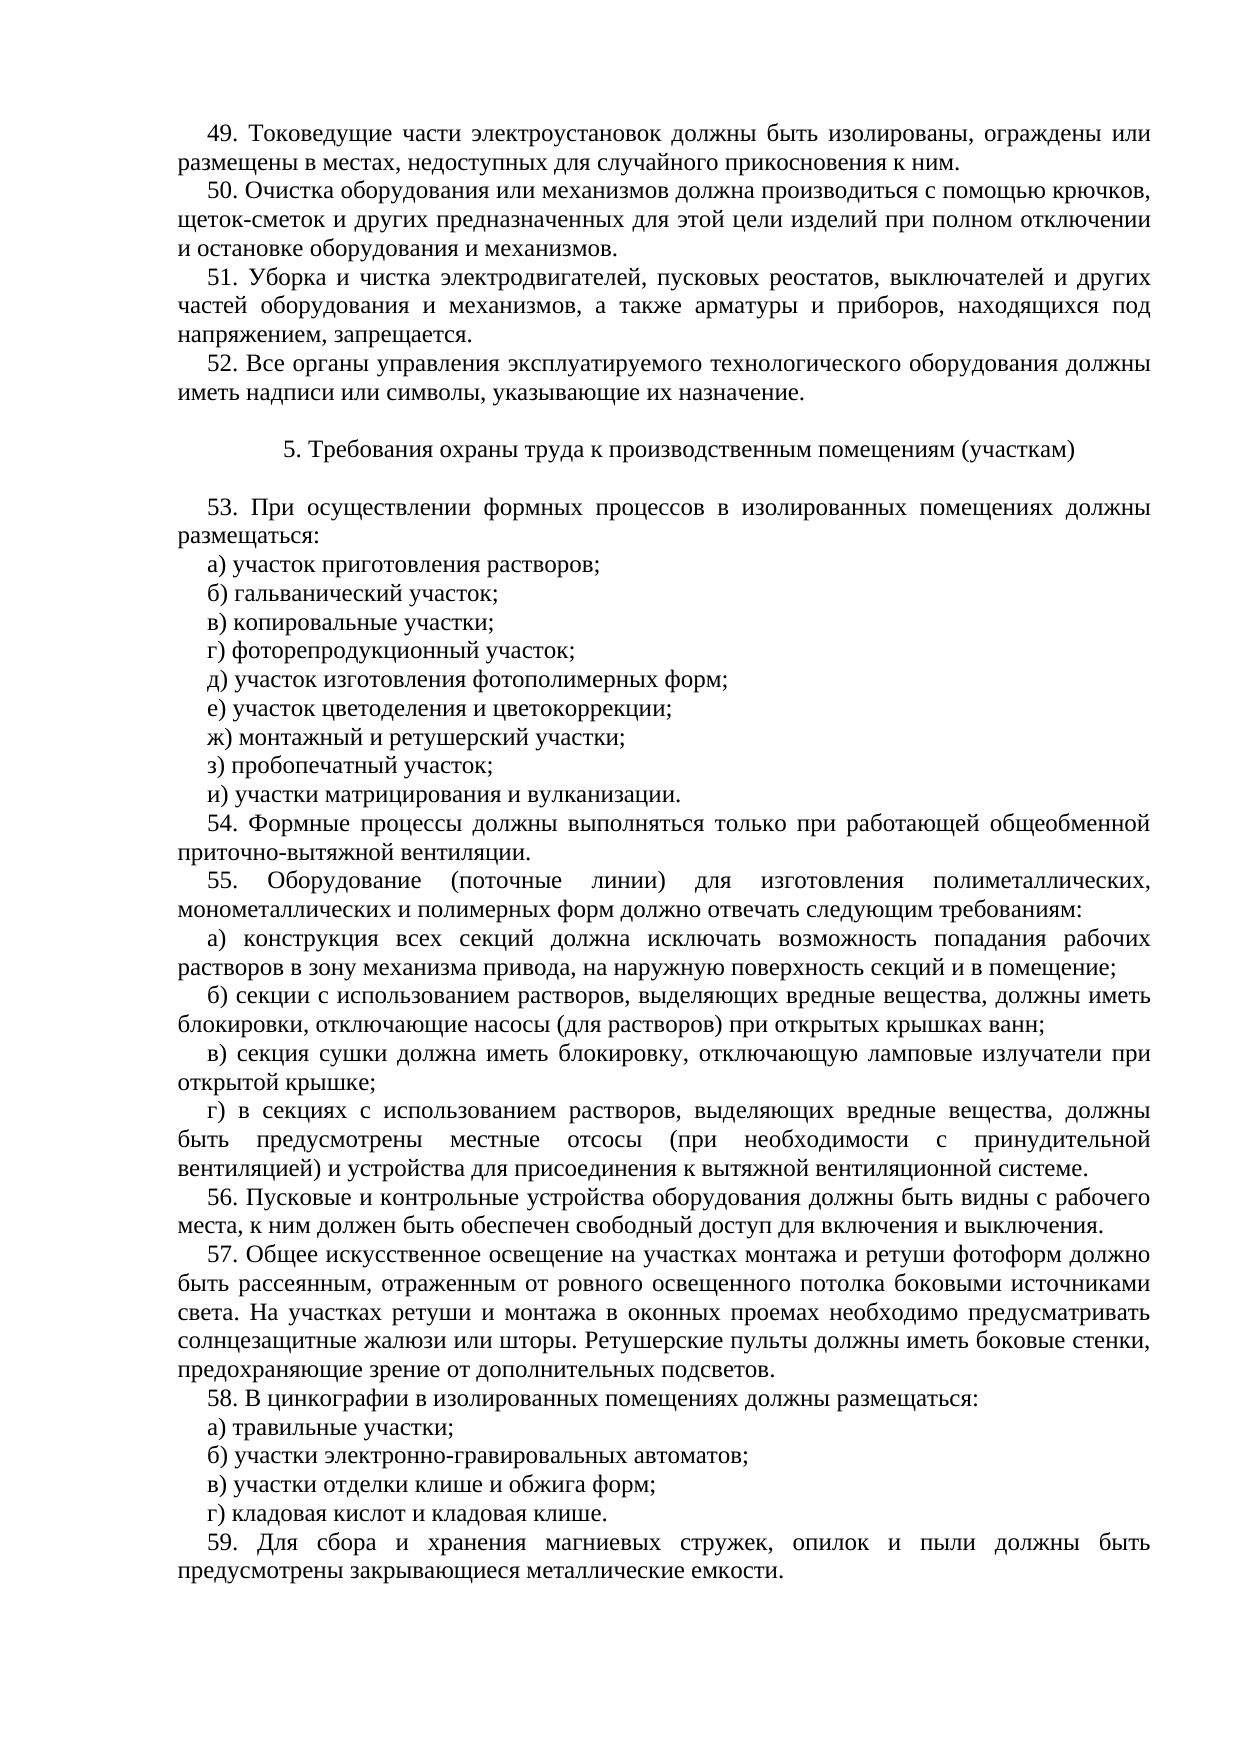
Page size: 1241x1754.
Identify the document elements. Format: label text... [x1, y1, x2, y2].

text а) травильные участки; [177, 1412, 1152, 1441]
text а) участок приготовления растворов; [177, 549, 1152, 578]
text 56. Пусковые и контрольные устройства оборудования должны быть видны с рабочего места, к ним должен быть обеспечен свободный доступ для включения и выключения. [177, 1182, 1152, 1239]
text и) участки матрицирования и вулканизации. [177, 779, 1152, 808]
text б) участки электронно-гравировальных автоматов; [177, 1441, 1152, 1469]
text 55. Оборудование (поточные линии) для изготовления полиметаллических, монометаллических и полимерных форм должно отвечать следующим требованиям: [177, 866, 1152, 923]
text 58. В цинкографии в изолированных помещениях должны размещаться: [177, 1383, 1152, 1412]
text г) кладовая кислот и кладовая клише. [177, 1498, 1152, 1527]
text 52. Все органы управления эксплуатируемого технологического оборудования должны иметь надписи или символы, указывающие их назначение. [177, 348, 1152, 406]
text г) фоторепродукционный участок; [177, 636, 1152, 664]
text в) секция сушки должна иметь блокировку, отключающую ламповые излучатели при открытой крышке; [177, 1038, 1152, 1096]
text 53. При осуществлении формных процессов в изолированных помещениях должны размещаться: [177, 492, 1152, 549]
text 50. Очистка оборудования или механизмов должна производиться с помощью крючков, щеток-сметок и других предназначенных для этой цели изделий при полном отключении и остановке оборудования и механизмов. [177, 176, 1152, 262]
text 49. Токоведущие части электроустановок должны быть изолированы, ограждены или размещены в местах, недоступных для случайного прикосновения к ним. [177, 118, 1152, 176]
text в) копировальные участки; [177, 607, 1152, 636]
text 57. Общее искусственное освещение на участках монтажа и ретуши фотоформ должно быть рассеянным, отраженным от ровного освещенного потолка боковыми источниками света. На участках ретуши и монтажа в оконных проемах необходимо предусматривать солнцезащитные жалюзи или шторы. Ретушерские пульты должны иметь боковые стенки, предохраняющие зрение от дополнительных подсветов. [177, 1239, 1152, 1383]
text 59. Для сбора и хранения магниевых стружек, опилок и пыли должны быть предусмотрены закрывающиеся металлические емкости. [177, 1527, 1152, 1584]
text е) участок цветоделения и цветокоррекции; [177, 693, 1152, 722]
text б) гальванический участок; [177, 578, 1152, 607]
text ж) монтажный и ретушерский участки; [177, 722, 1152, 751]
text 54. Формные процессы должны выполняться только при работающей общеобменной приточно-вытяжной вентиляции. [177, 808, 1152, 866]
text г) в секциях с использованием растворов, выделяющих вредные вещества, должны быть предусмотрены местные отсосы (при необходимости с принудительной вентиляцией) и устройства для присоединения к вытяжной вентиляционной системе. [177, 1096, 1152, 1182]
text б) секции с использованием растворов, выделяющих вредные вещества, должны иметь блокировки, отключающие насосы (для растворов) при открытых крышках ванн; [177, 981, 1152, 1038]
text 51. Уборка и чистка электродвигателей, пусковых реостатов, выключателей и других частей оборудования и механизмов, а также арматуры и приборов, находящихся под напряжением, запрещается. [177, 262, 1152, 348]
text з) пробопечатный участок; [177, 751, 1152, 779]
text в) участки отделки клише и обжига форм; [177, 1469, 1152, 1498]
text а) конструкция всех секций должна исключать возможность попадания рабочих растворов в зону механизма привода, на наружную поверхность секций и в помещение; [177, 923, 1152, 981]
text 5. Требования охраны труда к производственным помещениям (участкам) [177, 434, 1152, 463]
text д) участок изготовления фотополимерных форм; [177, 664, 1152, 693]
